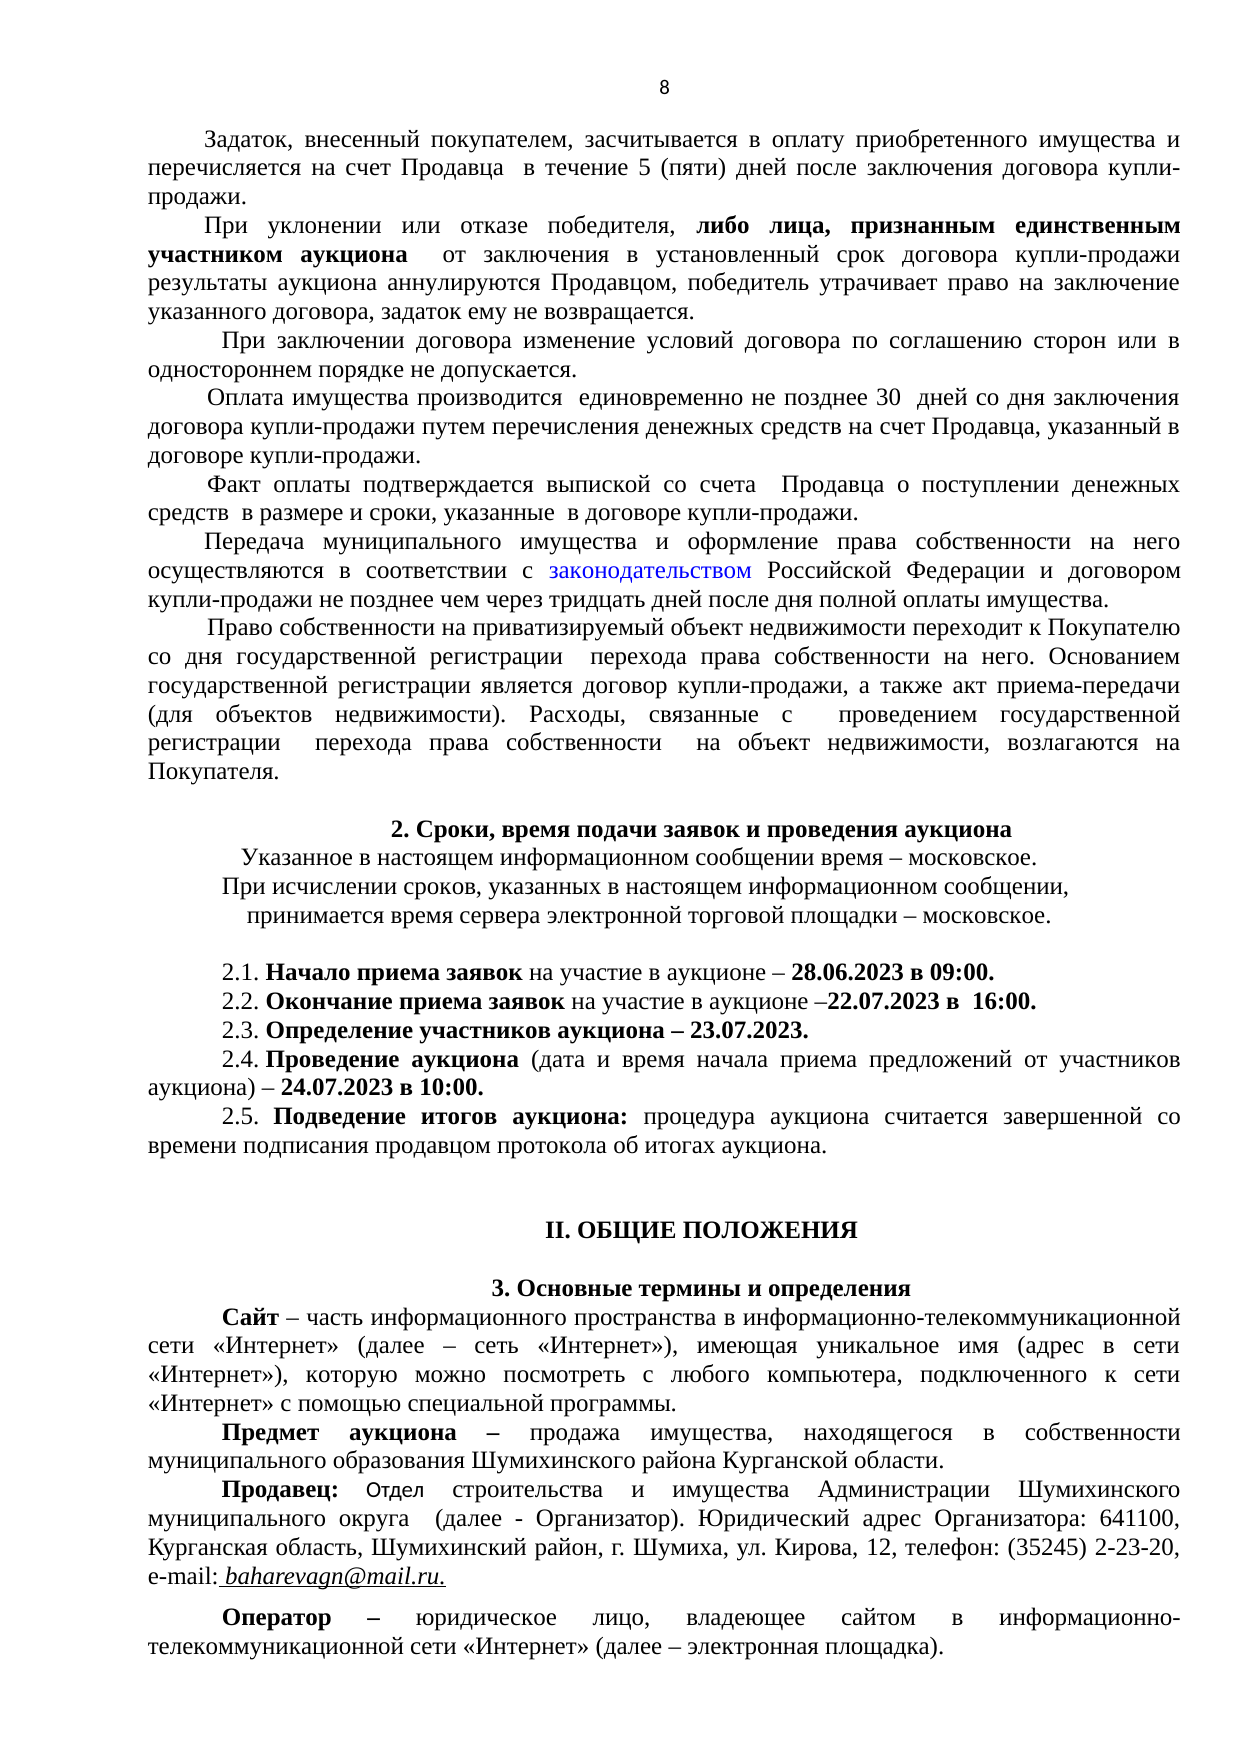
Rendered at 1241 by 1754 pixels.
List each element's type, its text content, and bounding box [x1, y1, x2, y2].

text Сайт – часть информационного пространства в информационно-телекоммуникационной сети «Интернет» (далее – сеть «Интернет»), имеющая уникальное имя (адрес в сети «Интернет»), которую можно посмотреть с любого компьютера, подключенного к сети «Интернет» с помощью специальной программы. [148, 1302, 1181, 1417]
text 2.2. Окончание приема заявок на участие в аукционе –22.07.2023 в 16:00. [148, 986, 1181, 1015]
text Факт оплаты подтверждается выпиской со счета Продавца о поступлении денежных средств в размере и сроки, указанные в договоре купли-продажи. [148, 469, 1181, 526]
text Право собственности на приватизируемый объект недвижимости переходит к Покупателю со дня государственной регистрации перехода права собственности на него. Основанием государственной регистрации является договор купли-продажи, а также акт приема-передачи (для объектов недвижимости). Расходы, связанные с проведением государственной регистрации перехода права собственности на объект недвижимости, возлагаются на Покупателя. [148, 612, 1181, 785]
text Задаток, внесенный покупателем, засчитывается в оплату приобретенного имущества и перечисляется на счет Продавца в течение 5 (пяти) дней после заключения договора купли-продажи. [148, 124, 1181, 210]
text Продавец: Отдел строительства и имущества Администрации Шумихинского муниципального округа (далее - Организатор). Юридический адрес Организатора: 641100, Курганская область, Шумихинский район, г. Шумиха, ул. Кирова, 12, телефон: (35245) 2-23-20, e-mail: baharevagn@mail.ru. [148, 1474, 1181, 1589]
text Оператор – юридическое лицо, владеющее сайтом в информационно-телекоммуникационной сети «Интернет» (далее – электронная площадка). [148, 1602, 1181, 1659]
text Передача муниципального имущества и оформление права собственности на него осуществляются в соответствии с законодательством Российской Федерации и договором купли-продажи не позднее чем через тридцать дней после дня полной оплаты имущества. [148, 526, 1181, 612]
text При исчислении сроков, указанных в настоящем информационном сообщении, [148, 871, 1181, 900]
text При уклонении или отказе победителя, либо лица, признанным единственным участником аукциона от заключения в установленный срок договора купли-продажи результаты аукциона аннулируются Продавцом, победитель утрачивает право на заключение указанного договора, задаток ему не возвращается. [148, 210, 1181, 325]
text 2.5. Подведение итогов аукциона: процедура аукциона считается завершенной со времени подписания продавцом протокола об итогах аукциона. [148, 1101, 1181, 1159]
text 2.3. Определение участников аукциона – 23.07.2023. [148, 1015, 1181, 1044]
text 2.1. Начало приема заявок на участие в аукционе – 28.06.2023 в 09:00. [148, 957, 1181, 986]
text принимается время сервера электронной торговой площадки – московское. [148, 900, 1181, 929]
text Указанное в настоящем информационном сообщении время – московское. [148, 842, 1181, 871]
text II. ОБЩИЕ ПОЛОЖЕНИЯ [148, 1215, 1181, 1244]
text Предмет аукциона – продажа имущества, находящегося в собственности муниципального образования Шумихинского района Курганской области. [148, 1417, 1181, 1474]
text 3. Основные термины и определения [148, 1273, 1181, 1302]
text Оплата имущества производится единовременно не позднее 30 дней со дня заключения договора купли-продажи путем перечисления денежных средств на счет Продавца, указанный в договоре купли-продажи. [148, 382, 1181, 469]
text 2.4. Проведение аукциона (дата и время начала приема предложений от участников аукциона) – 24.07.2023 в 10:00. [148, 1044, 1181, 1101]
text 2. Сроки, время подачи заявок и проведения аукциона [148, 814, 1181, 842]
text При заключении договора изменение условий договора по соглашению сторон или в одностороннем порядке не допускается. [148, 325, 1181, 382]
